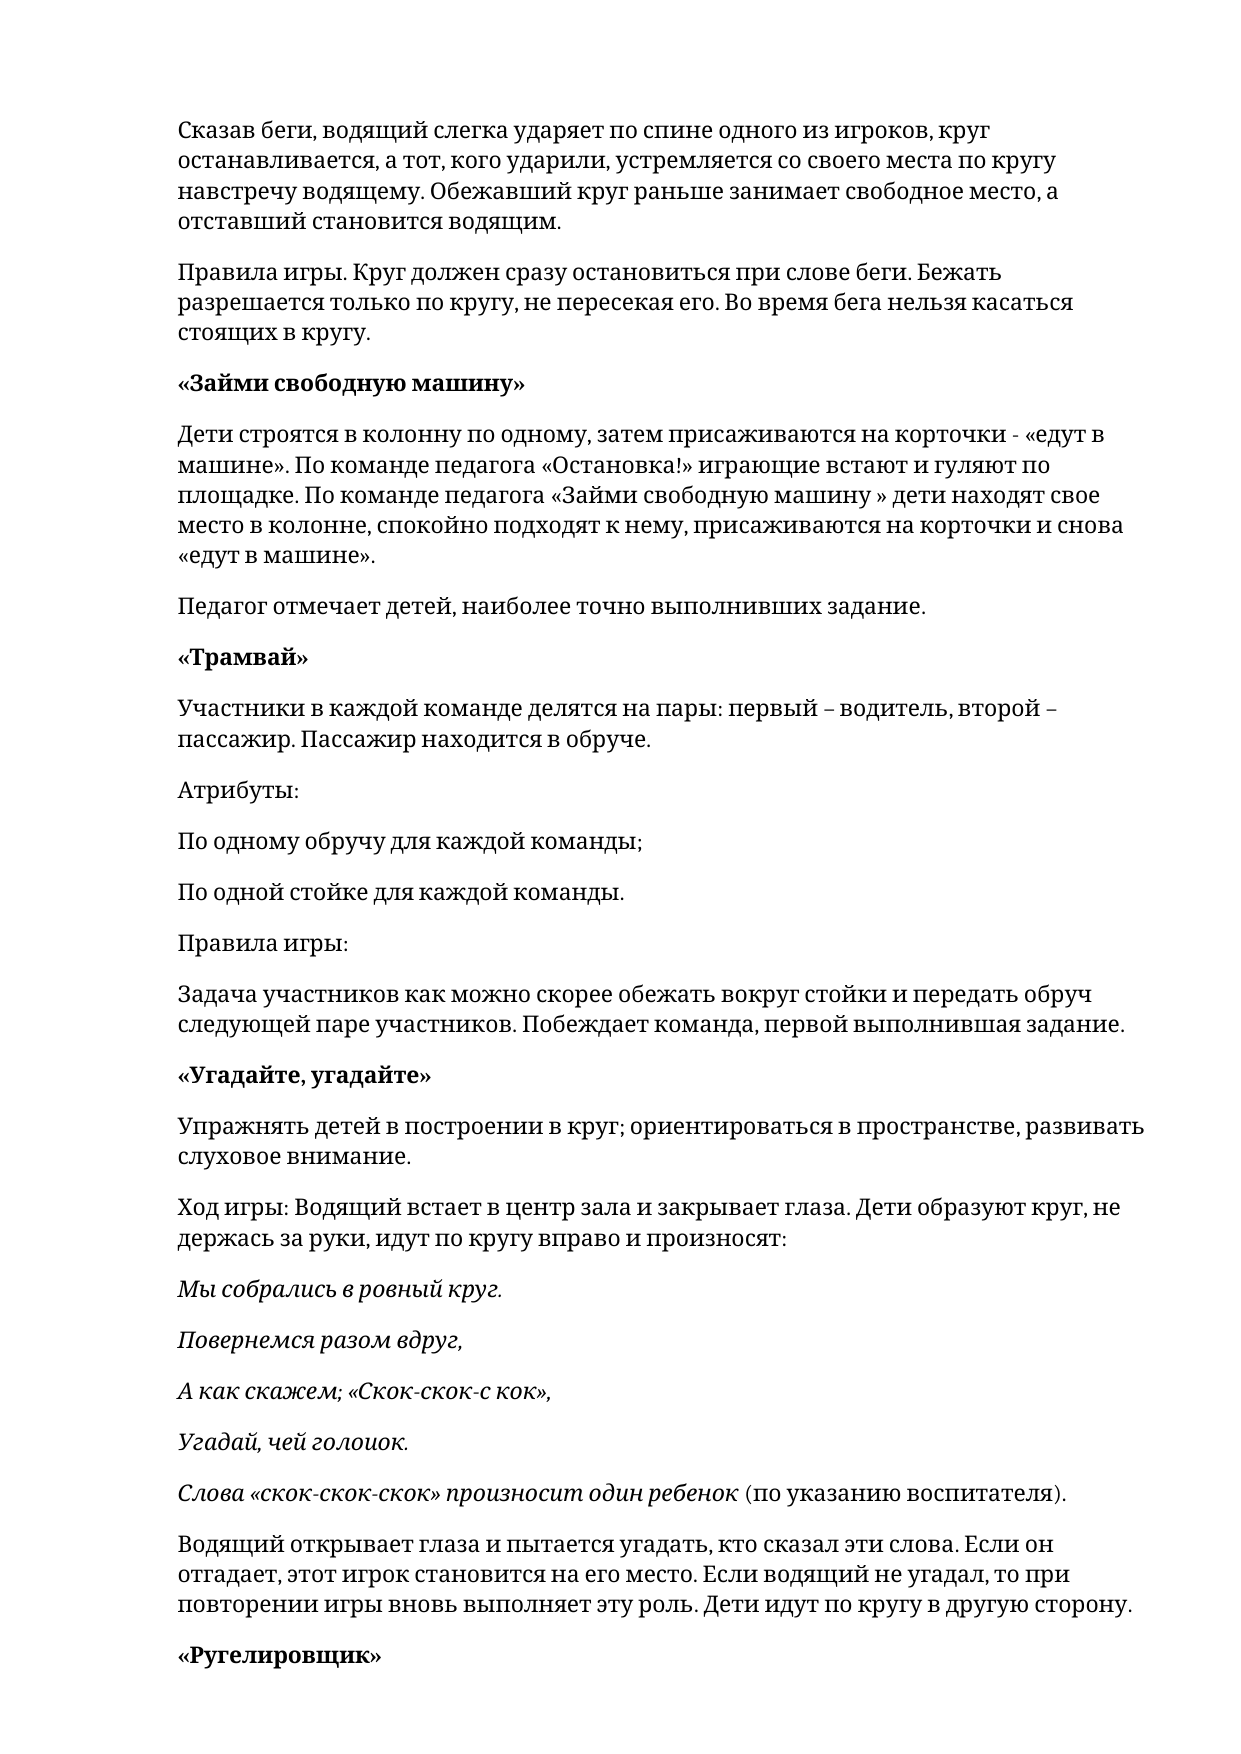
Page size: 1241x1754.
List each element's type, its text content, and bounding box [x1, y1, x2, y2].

text Задача участников как можно скорее обежать вокруг стойки и передать обруч следующей паре участников. Побеждает команда, первой выполнившая задание. [177, 982, 1152, 1038]
text Водящий открывает глаза и пытается угадать, кто сказал эти слова. Если он отгадает, этот игрок становится на его место. Если водящий не угадал, то при повторении игры вновь выполняет эту роль. Дети идут по кругу в другую сторону. [177, 1532, 1152, 1618]
text Атрибуты: [177, 777, 1152, 804]
text Сказав беги, водящий слегка ударяет по спине одного из игроков, круг останавливается, а тот, кого ударили, устремляется со своего места по кругу навстречу водящему. Обежавший круг раньше занимает свободное место, а отставший становится водящим. [177, 118, 1152, 235]
text Слова «скок-скок-скок» произносит один ребенок (по указанию воспитателя). [177, 1481, 1152, 1507]
text Упражнять детей в построении в круг; ориентироваться в пространстве, развивать слуховое внимание. [177, 1114, 1152, 1171]
text Правила игры. Круг должен сразу остановиться при слове беги. Бежать разрешается только по кругу, не пересекая его. Во время бега нельзя касаться стоящих в кругу. [177, 260, 1152, 347]
text Угадай, чей голоиок. [177, 1429, 1152, 1456]
text Участники в каждой команде делятся на пары: первый – водитель, второй – пассажир. Пассажир находится в обруче. [177, 696, 1152, 753]
text Мы собрались в ровный круг. [177, 1276, 1152, 1303]
text По одному обручу для каждой команды; [177, 828, 1152, 855]
text «Ругелировщик» [177, 1643, 1152, 1669]
text По одной стойке для каждой команды. [177, 879, 1152, 906]
text Правила игры: [177, 931, 1152, 957]
text А как скажем; «Скок-скок-с кок», [177, 1378, 1152, 1405]
text Ход игры: Водящий встает в центр зала и закрывает глаза. Дети образуют круг, не держась за руки, идут по кругу вправо и произносят: [177, 1195, 1152, 1252]
text «Угадайте, угадайте» [177, 1063, 1152, 1089]
text Педагог отмечает детей, наиболее точно выполнивших задание. [177, 594, 1152, 621]
text «Займи свободную машину» [177, 371, 1152, 398]
text Дети строятся в колонну по одному, затем присаживаются на корточки - «едут в машине». По команде педагога «Остановка!» играющие встают и гуляют по площадке. По команде педагога «Займи свободную машину » дети находят свое место в колонне, спокойно подходят к нему, присаживаются на корточки и снова «едут в машине». [177, 422, 1152, 569]
text Повернемся разом вдруг, [177, 1327, 1152, 1354]
text «Трамвай» [177, 645, 1152, 672]
